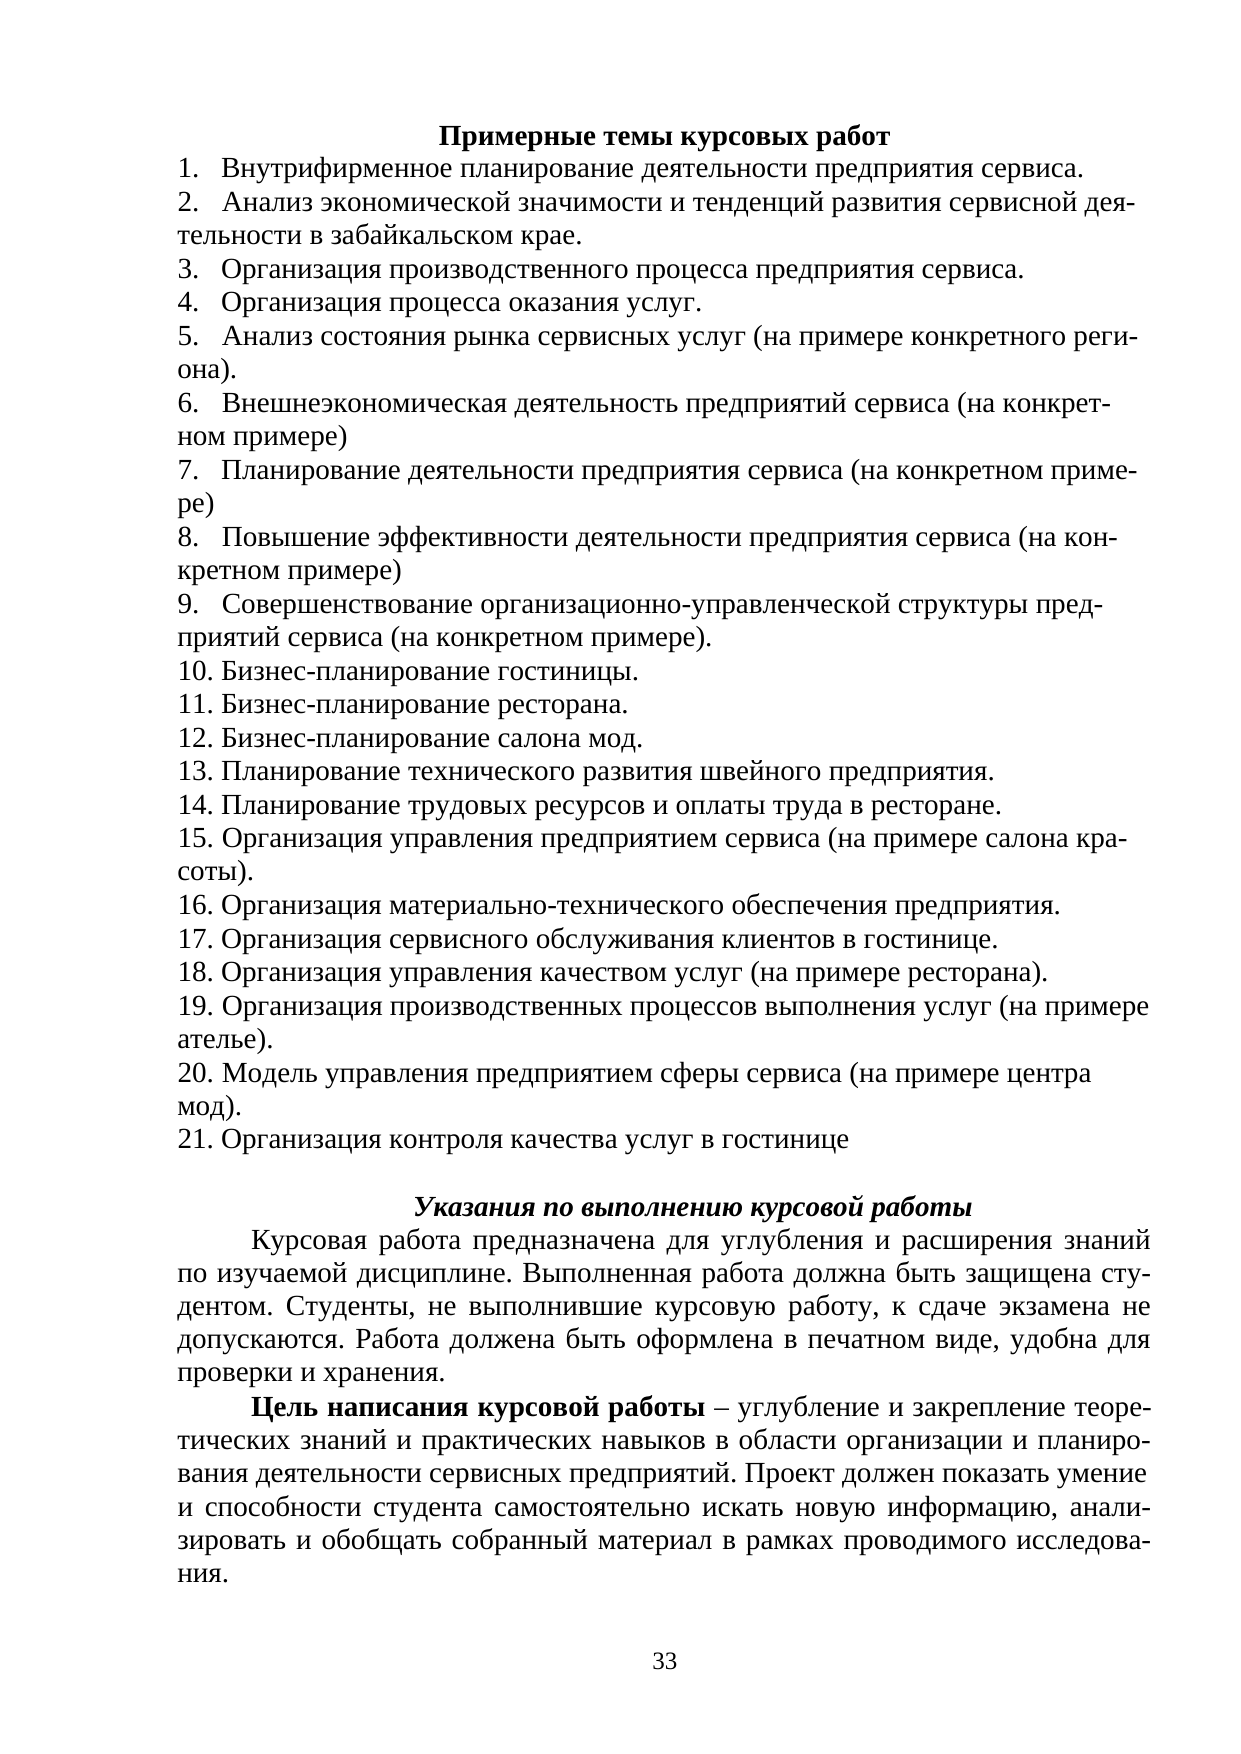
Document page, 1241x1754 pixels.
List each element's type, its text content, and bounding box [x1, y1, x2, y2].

list Планирование деятельности предприятия сервиса (на конкретном приме- [177, 452, 1152, 485]
list Организация материально-технического обеспечения предприятия. [177, 887, 1152, 921]
list способности студента самостоятельно искать новую информацию, анали-зировать и обобщать собранный материал в рамках проводимого исследова-ния. [177, 1490, 1152, 1588]
list Организация производственного процесса предприятия сервиса. [177, 251, 1152, 284]
list Бизнес-планирование салона мод. [177, 720, 1152, 753]
text Цель написания курсовой работы – углубление и закрепление теоре-тических знаний и практических навыков в области организации и планиро-вания деятельности сервисных предприятий. Проект должен показать умение [177, 1390, 1152, 1488]
text Курсовая работа предназначена для углубления и расширения знаний по изучаемой дисциплине. Выполненная работа должна быть защищена сту-дентом. Студенты, не выполнившие курсовую работу, к сдаче экзамена не допускаются. Работа должена быть оформлена в печатном виде, удобна для проверки и хранения. [177, 1223, 1152, 1388]
list Повышение эффективности деятельности предприятия сервиса (на кон-кретном примере) [177, 520, 1152, 586]
list Организация производственных процессов выполнения услуг (на примере ателье). [177, 989, 1152, 1054]
list Планирование трудовых ресурсов и оплаты труда в ресторане. [177, 787, 1152, 821]
list Модель управления предприятием сферы сервиса (на примере центра мод). [177, 1056, 1152, 1121]
list Внешнеэкономическая деятельность предприятий сервиса (на конкрет-ном примере) [177, 386, 1152, 452]
list Анализ экономической значимости и тенденций развития сервисной дея-тельности в забайкальском крае. [177, 186, 1152, 251]
list Организация процесса оказания услуг. [177, 284, 1152, 318]
text ре) [177, 485, 1152, 519]
list Совершенствование организационно-управленческой структуры пред-приятий сервиса (на конкретном примере). [177, 587, 1152, 652]
list Бизнес-планирование гостиницы. [177, 653, 1152, 686]
list Бизнес-планирование ресторана. [177, 686, 1152, 720]
text Указания по выполнению курсовой работы [150, 1189, 1235, 1223]
list Планирование технического развития швейного предприятия. [177, 753, 1152, 787]
list Организация сервисного обслуживания клиентов в гостинице. [177, 921, 1152, 954]
list Анализ состояния рынка сервисных услуг (на примере конкретного реги-она). [177, 319, 1152, 385]
list Организация управления предприятием сервиса (на примере салона кра-соты). [177, 822, 1152, 887]
list Организация управления качеством услуг (на примере ресторана). [177, 954, 1152, 988]
list Организация контроля качества услуг в гостинице [177, 1121, 1152, 1155]
text Примерные темы курсовых работ [150, 118, 1179, 151]
text 33 [150, 1646, 1179, 1675]
list Внутрифирменное планирование деятельности предприятия сервиса. [177, 151, 1152, 184]
